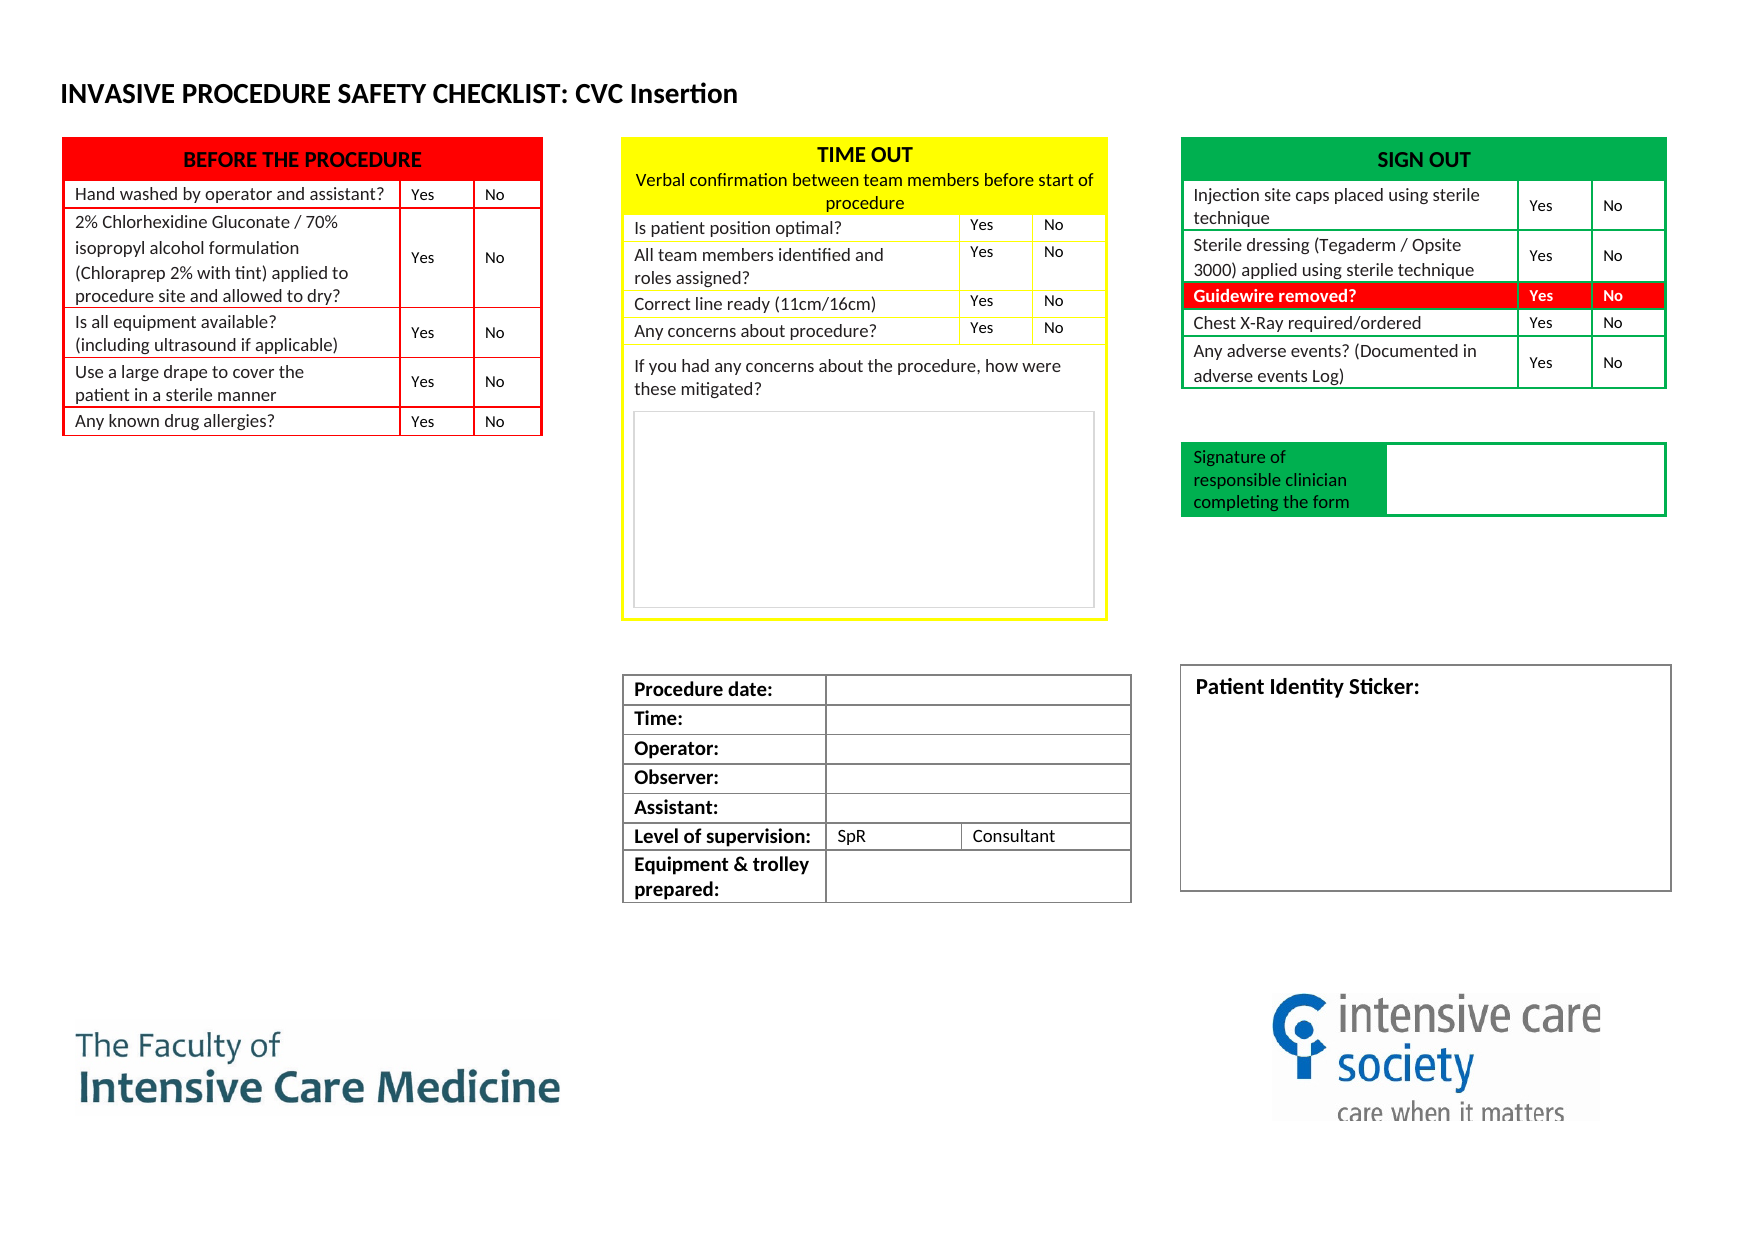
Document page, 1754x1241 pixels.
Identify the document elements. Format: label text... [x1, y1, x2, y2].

table_cell No [1033, 215, 1105, 241]
table_cell Is patient position optimal? [624, 215, 959, 241]
table_cell Yes [960, 318, 1032, 344]
picture [75, 1019, 561, 1116]
table_cell No [1033, 242, 1105, 289]
table_cell Yes [1519, 231, 1591, 281]
table_cell No [1033, 318, 1105, 344]
table_cell Assistant: [624, 794, 825, 822]
table_header TIME OUT Verbal confirmation between team members before start of procedure [624, 140, 1105, 214]
table_cell Observer: [624, 765, 825, 793]
table_cell Time: [624, 706, 825, 733]
table_cell Chest X-Ray required/ordered [1184, 310, 1517, 335]
table_header Procedure date: [624, 676, 825, 704]
table_cell Operator: [624, 735, 825, 763]
table_header BEFORE THE PROCEDURE [65, 140, 540, 178]
table_cell [827, 794, 1130, 822]
table_cell Yes [401, 408, 473, 435]
table_cell 2% Chlorhexidine Gluconate / 70% isopropyl alcohol formulation (Chloraprep 2% with tint) applied to procedure site and allowed to dry? [65, 209, 399, 307]
table_cell No [1593, 231, 1664, 281]
table_cell No [1593, 310, 1664, 335]
table_cell Guidewire removed? [1184, 283, 1517, 308]
table_cell Use a large drape to cover the patient in a sterile manner [65, 358, 399, 406]
table_cell No [1033, 291, 1105, 317]
text INVASIVE PROCEDURE SAFETY CHECKLIST: CVC Insertion [60, 75, 1679, 111]
table_cell Any known drug allergies? [65, 408, 399, 435]
table_cell Yes [401, 209, 473, 307]
table_cell Yes [960, 242, 1032, 289]
table_header Signature of responsible clinician completing the form [1184, 445, 1384, 514]
table_cell If you had any concerns about the procedure, how were these mitigated? [624, 345, 1105, 400]
table_cell SpR [827, 824, 961, 849]
table_cell Yes [1519, 283, 1591, 308]
table_header SIGN OUT [1184, 140, 1664, 178]
table_cell No [475, 209, 540, 307]
table_cell [827, 765, 1130, 793]
table_cell No [1593, 337, 1664, 387]
table_cell Consultant [962, 824, 1130, 849]
table_cell [827, 851, 1130, 902]
table_cell No [475, 358, 540, 406]
table_cell Any concerns about procedure? [624, 318, 959, 344]
table_cell Yes [401, 358, 473, 406]
table_cell Correct line ready (11cm/16cm) [624, 291, 959, 317]
table_cell Yes [960, 215, 1032, 241]
table_cell Yes [960, 291, 1032, 317]
table_cell Hand washed by operator and assistant? [65, 181, 399, 207]
table_cell No [475, 308, 540, 356]
table_cell Yes [1519, 181, 1591, 229]
table_cell Injection site caps placed using sterile technique [1184, 181, 1517, 229]
table_cell Sterile dressing (Tegaderm / Opsite 3000) applied using sterile technique [1184, 231, 1517, 281]
table_cell [827, 735, 1130, 763]
table_cell Yes [1519, 337, 1591, 387]
table_header [827, 676, 1130, 704]
table_cell Yes [401, 308, 473, 356]
table_header [1387, 445, 1664, 514]
table_cell Level of supervision: [624, 824, 825, 849]
table_cell No [1593, 181, 1664, 229]
table_cell Any adverse events? (Documented in adverse events Log) [1184, 337, 1517, 387]
table_cell Yes [1519, 310, 1591, 335]
table_cell Yes [401, 181, 473, 207]
table_cell Equipment & trolley prepared: [624, 851, 825, 902]
table_cell No [1593, 283, 1664, 308]
table_cell No [475, 181, 540, 207]
table_cell [827, 706, 1130, 733]
table_cell No [475, 408, 540, 435]
table_cell Is all equipment available? (including ultrasound if applicable) [65, 308, 399, 356]
table_cell All team members identified and roles assigned? [624, 242, 959, 289]
table_cell [624, 400, 1105, 618]
